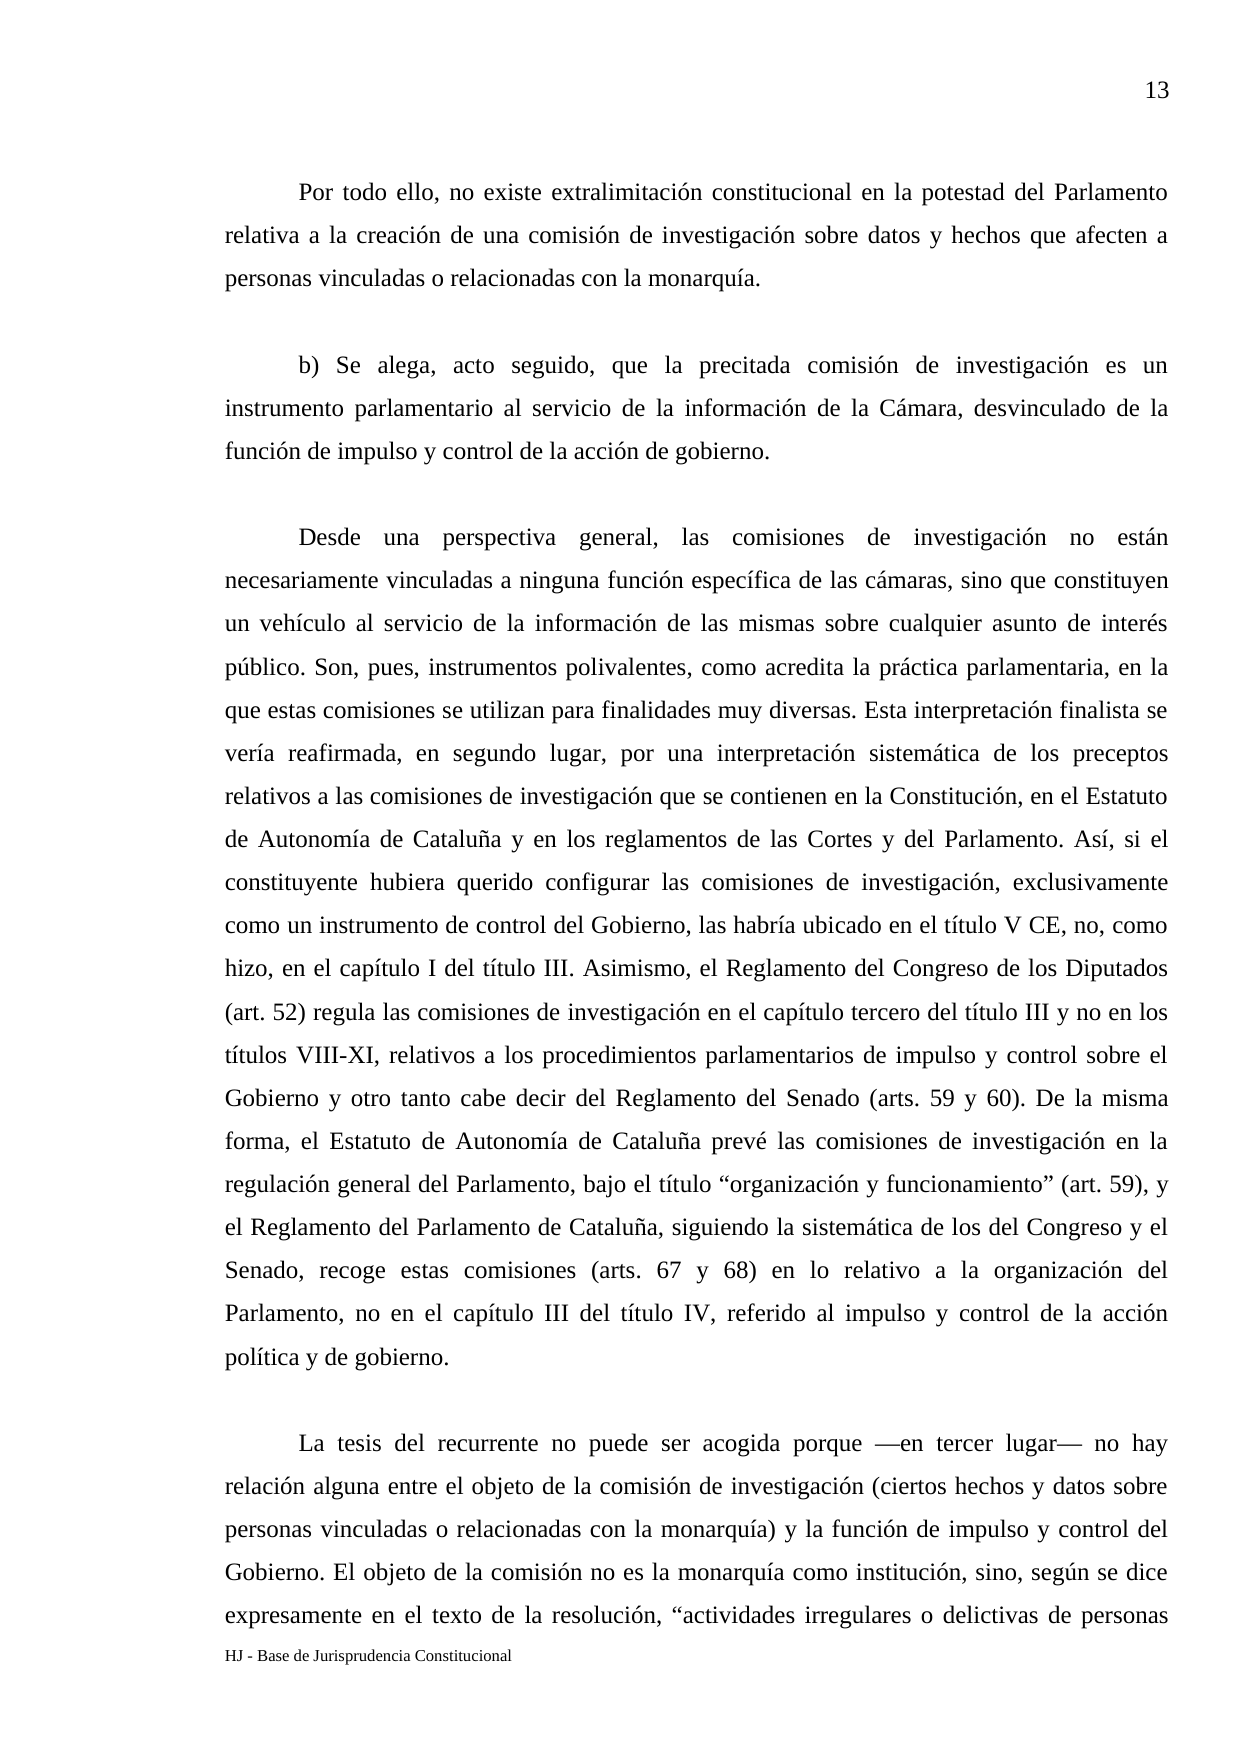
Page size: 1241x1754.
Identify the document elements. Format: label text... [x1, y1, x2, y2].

text Por todo ello, no existe extralimitación constitucional en la potestad del Parlamento relativa a la creación de una comisión de investigación sobre datos y hechos que afecten a personas vinculadas o relacionadas con la monarquía. [224, 177, 1169, 292]
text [224, 1428, 1169, 1629]
text Desde una perspectiva general, las comisiones de investigación no están necesariamente vinculadas a ninguna función específica de las cámaras, sino que constituyen un vehículo al servicio de la información de las mismas sobre cualquier asunto de interés público. Son, pues, instrumentos polivalentes, como acredita la práctica parlamentaria, en la que estas comisiones se utilizan para finalidades muy diversas. Esta interpretación finalista se vería reafirmada, en segundo lugar, por una interpretación sistemática de los preceptos relativos a las comisiones de investigación que se contienen en la Constitución, en el Estatuto de Autonomía de Cataluña y en los reglamentos de las Cortes y del Parlamento. Así, si el constituyente hubiera querido configurar las comisiones de investigación, exclusivamente como un instrumento de control del Gobierno, las habría ubicado en el título V CE, no, como hizo, en el capítulo I del título III. Asimismo, el Reglamento del Congreso de los Diputados (art. 52) regula las comisiones de investigación en el capítulo tercero del título III y no en los títulos VIII-XI, relativos a los procedimientos parlamentarios de impulso y control sobre el Gobierno y otro tanto cabe decir del Reglamento del Senado (arts. 59 y 60). De la misma forma, el Estatuto de Autonomía de Cataluña prevé las comisiones de investigación en la regulación general del Parlamento, bajo el título “organización y funcionamiento” (art. 59), y el Reglamento del Parlamento de Cataluña, siguiendo la sistemática de los del Congreso y el Senado, recoge estas comisiones (arts. 67 y 68) en lo relativo a la organización del Parlamento, no en el capítulo III del título IV, referido al impulso y control de la acción política y de gobierno. [224, 522, 1169, 1370]
text b) Se alega, acto seguido, que la precitada comisión de investigación es un instrumento parlamentario al servicio de la información de la Cámara, desvinculado de la función de impulso y control de la acción de gobierno. [224, 350, 1169, 465]
